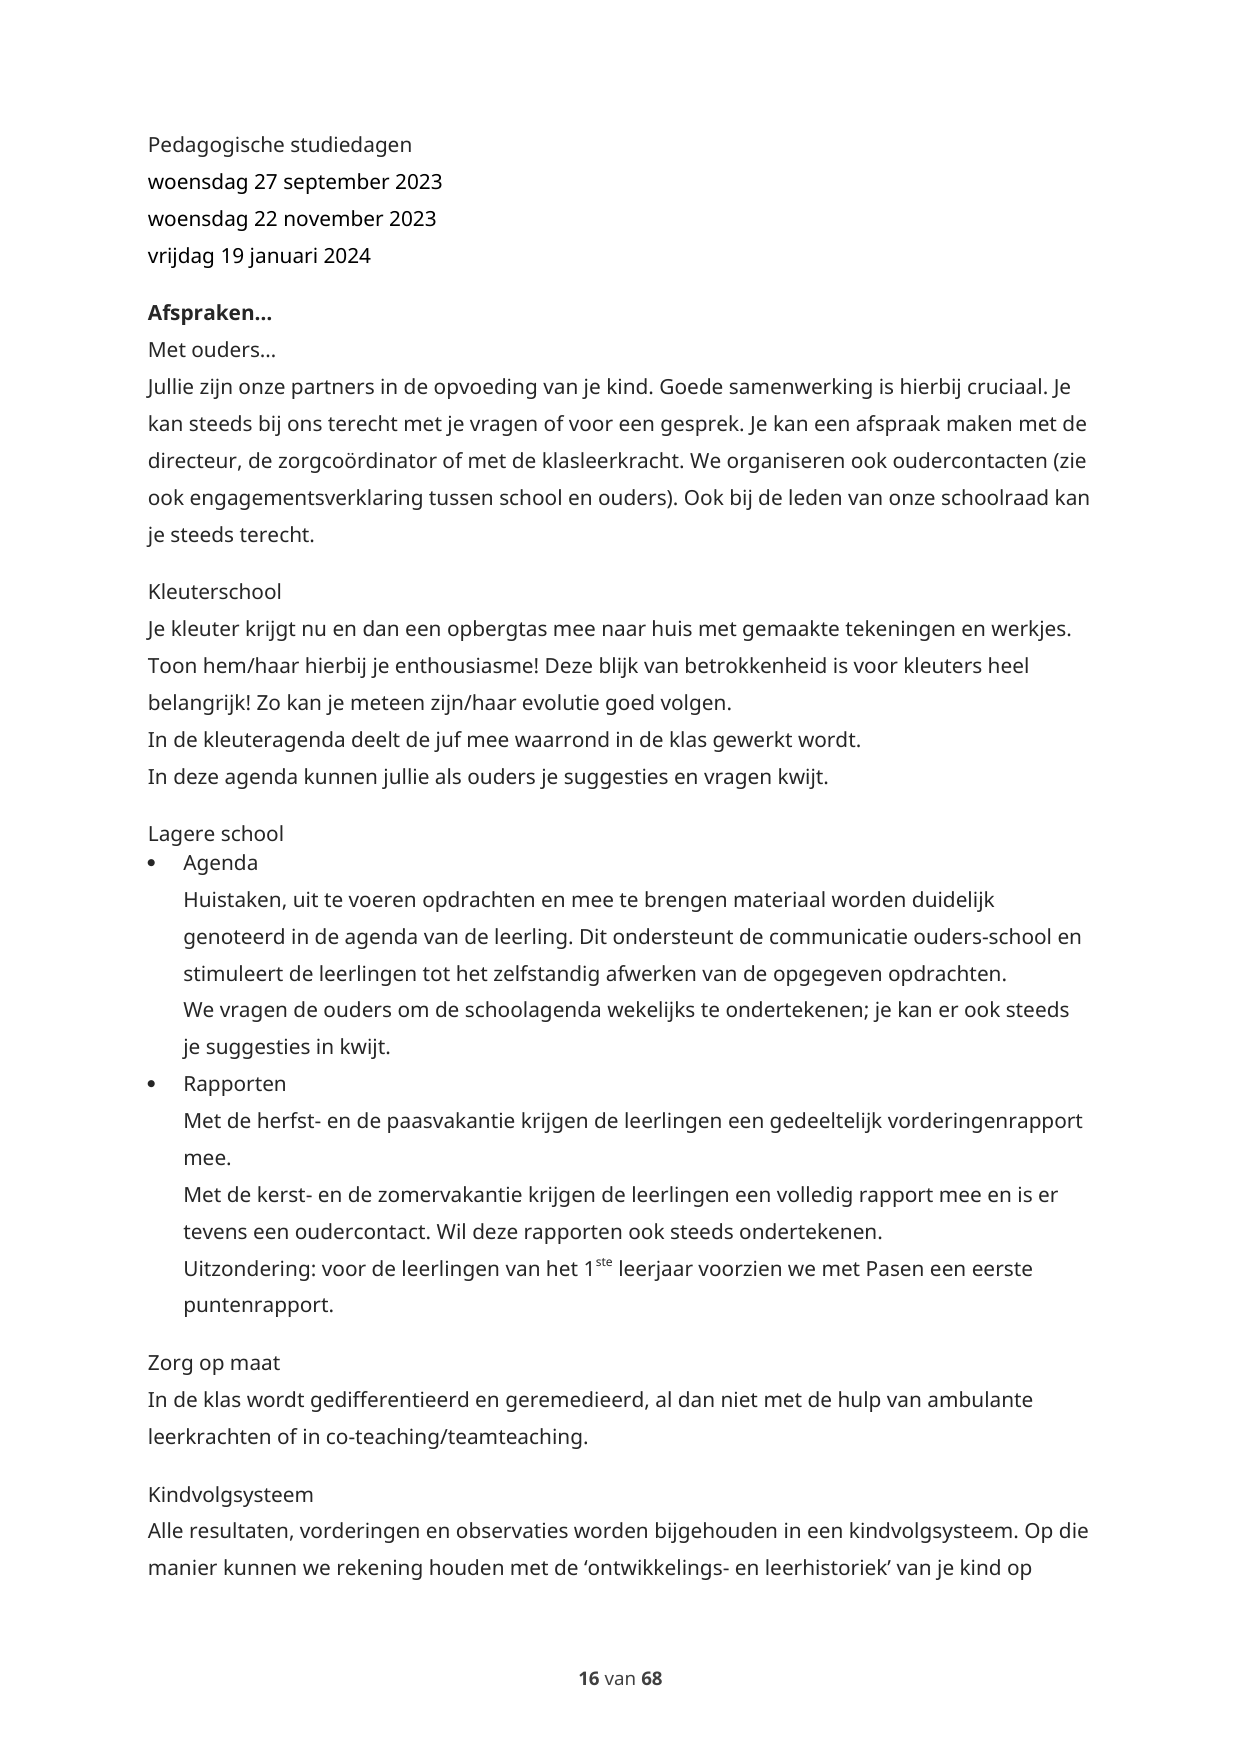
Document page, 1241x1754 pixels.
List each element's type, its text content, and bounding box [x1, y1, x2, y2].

text Rapporten Met de herfst- en de paasvakantie krijgen de leerlingen een gedeeltelijk vorderingenrapport mee. Met de kerst- en de zomervakantie krijgen de leerlingen een volledig rapport mee en is er tevens een oudercontact. Wil deze rapporten ook steeds ondertekenen. Uitzondering: voor de leerlingen van het 1ste leerjaar voorzien we met Pasen een eerste puntenrapport. [148, 1069, 1092, 1319]
text Met ouders… Jullie zijn onze partners in de opvoeding van je kind. Goede samenwerking is hierbij cruciaal. Je kan steeds bij ons terecht met je vragen of voor een gesprek. Je kan een afspraak maken met de directeur, de zorgcoördinator of met de klasleerkracht. We organiseren ook oudercontacten (zie ook engagementsverklaring tussen school en ouders). Ook bij de leden van onze schoolraad kan je steeds terecht. [148, 335, 1092, 548]
text Kleuterschool Je kleuter krijgt nu en dan een opbergtas mee naar huis met gemaakte tekeningen en werkjes. Toon hem/haar hierbij je enthousiasme! Deze blijk van betrokkenheid is voor kleuters heel belangrijk! Zo kan je meteen zijn/haar evolutie goed volgen. In de kleuteragenda deelt de juf mee waarrond in de klas gewerkt wordt. In deze agenda kunnen jullie als ouders je suggesties en vragen kwijt. [148, 577, 1092, 790]
text Afspraken… [148, 298, 1092, 327]
text Pedagogische studiedagen woensdag 27 september 2023 woensdag 22 november 2023 vrijdag 19 januari 2024 [148, 130, 1092, 269]
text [148, 1480, 1092, 1582]
text Lagere school [148, 819, 1092, 848]
text Zorg op maat In de klas wordt gedifferentieerd en geremedieerd, al dan niet met de hulp van ambulante leerkrachten of in co-teaching/teamteaching. [148, 1348, 1092, 1450]
text Agenda Huistaken, uit te voeren opdrachten en mee te brengen materiaal worden duidelijk genoteerd in de agenda van de leerling. Dit ondersteunt de communicatie ouders-school en stimuleert de leerlingen tot het zelfstandig afwerken van de opgegeven opdrachten. We vragen de ouders om de schoolagenda wekelijks te ondertekenen; je kan er ook steeds je suggesties in kwijt. [148, 848, 1092, 1061]
